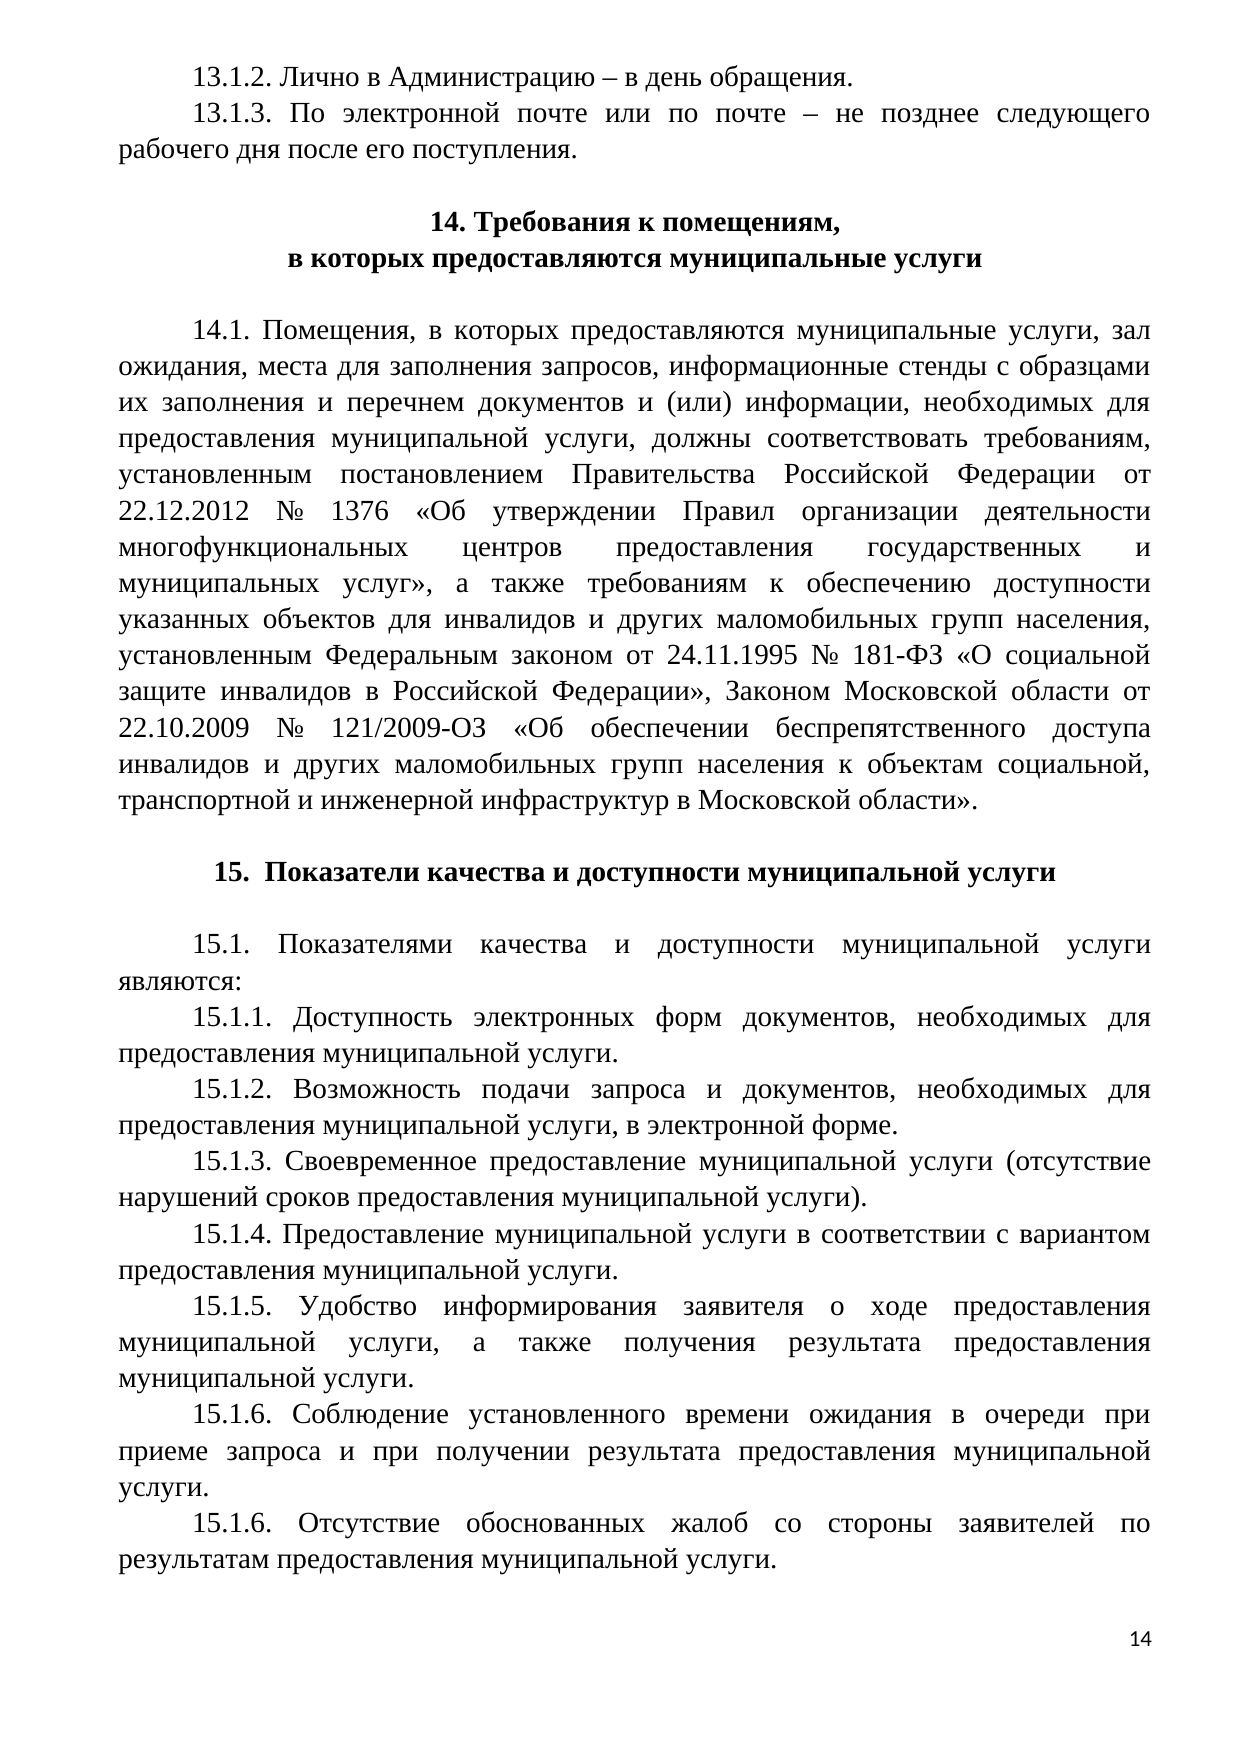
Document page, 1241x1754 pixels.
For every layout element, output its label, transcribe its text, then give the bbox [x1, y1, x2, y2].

text 15.1. Показателями качества и доступности муниципальной услуги являются: [118, 927, 1152, 996]
text 14. Требования к помещениям, [118, 204, 1152, 237]
text в которых предоставляются муниципальные услуги [118, 240, 1152, 273]
text 15. Показатели качества и доступности муниципальной услуги [118, 854, 1152, 888]
text 15.1.3. Своевременное предоставление муниципальной услуги (отсутствие нарушений сроков предоставления муниципальной услуги). [118, 1143, 1152, 1213]
text 14.1. Помещения, в которых предоставляются муниципальные услуги, зал ожидания, места для заполнения запросов, информационные стенды с образцами их заполнения и перечнем документов и (или) информации, необходимых для предоставления муниципальной услуги, должны соответствовать требованиям, установленным постановлением Правительства Российской Федерации от 22.12.2012 № 1376 «Об утверждении Правил организации деятельности многофункциональных центров предоставления государственных и муниципальных услуг», а также требованиям к обеспечению доступности указанных объектов для инвалидов и других маломобильных групп населения, установленным Федеральным законом от 24.11.1995 № 181-ФЗ «О социальной защите инвалидов в Российской Федерации», Законом Московской области от 22.10.2009 № 121/2009-ОЗ «Об обеспечении беспрепятственного доступа инвалидов и других маломобильных групп населения к объектам социальной, транспортной и инженерной инфраструктур в Московской области». [118, 312, 1152, 816]
text 15.1.6. Отсутствие обоснованных жалоб со стороны заявителей по результатам предоставления муниципальной услуги. [118, 1505, 1152, 1574]
text 15.1.2. Возможность подачи запроса и документов, необходимых для предоставления муниципальной услуги, в электронной форме. [118, 1071, 1152, 1141]
text 15.1.5. Удобство информирования заявителя о ходе предоставления муниципальной услуги, а также получения результата предоставления муниципальной услуги. [118, 1288, 1152, 1394]
text 15.1.6. Соблюдение установленного времени ожидания в очереди при приеме запроса и при получении результата предоставления муниципальной услуги. [118, 1396, 1152, 1502]
text 13.1.3. По электронной почте или по почте – не позднее следующего рабочего дня после его поступления. [118, 95, 1152, 165]
text 13.1.2. Лично в Администрацию – в день обращения. [118, 59, 1152, 93]
text 15.1.1. Доступность электронных форм документов, необходимых для предоставления муниципальной услуги. [118, 999, 1152, 1068]
text 15.1.4. Предоставление муниципальной услуги в соответствии с вариантом предоставления муниципальной услуги. [118, 1216, 1152, 1285]
